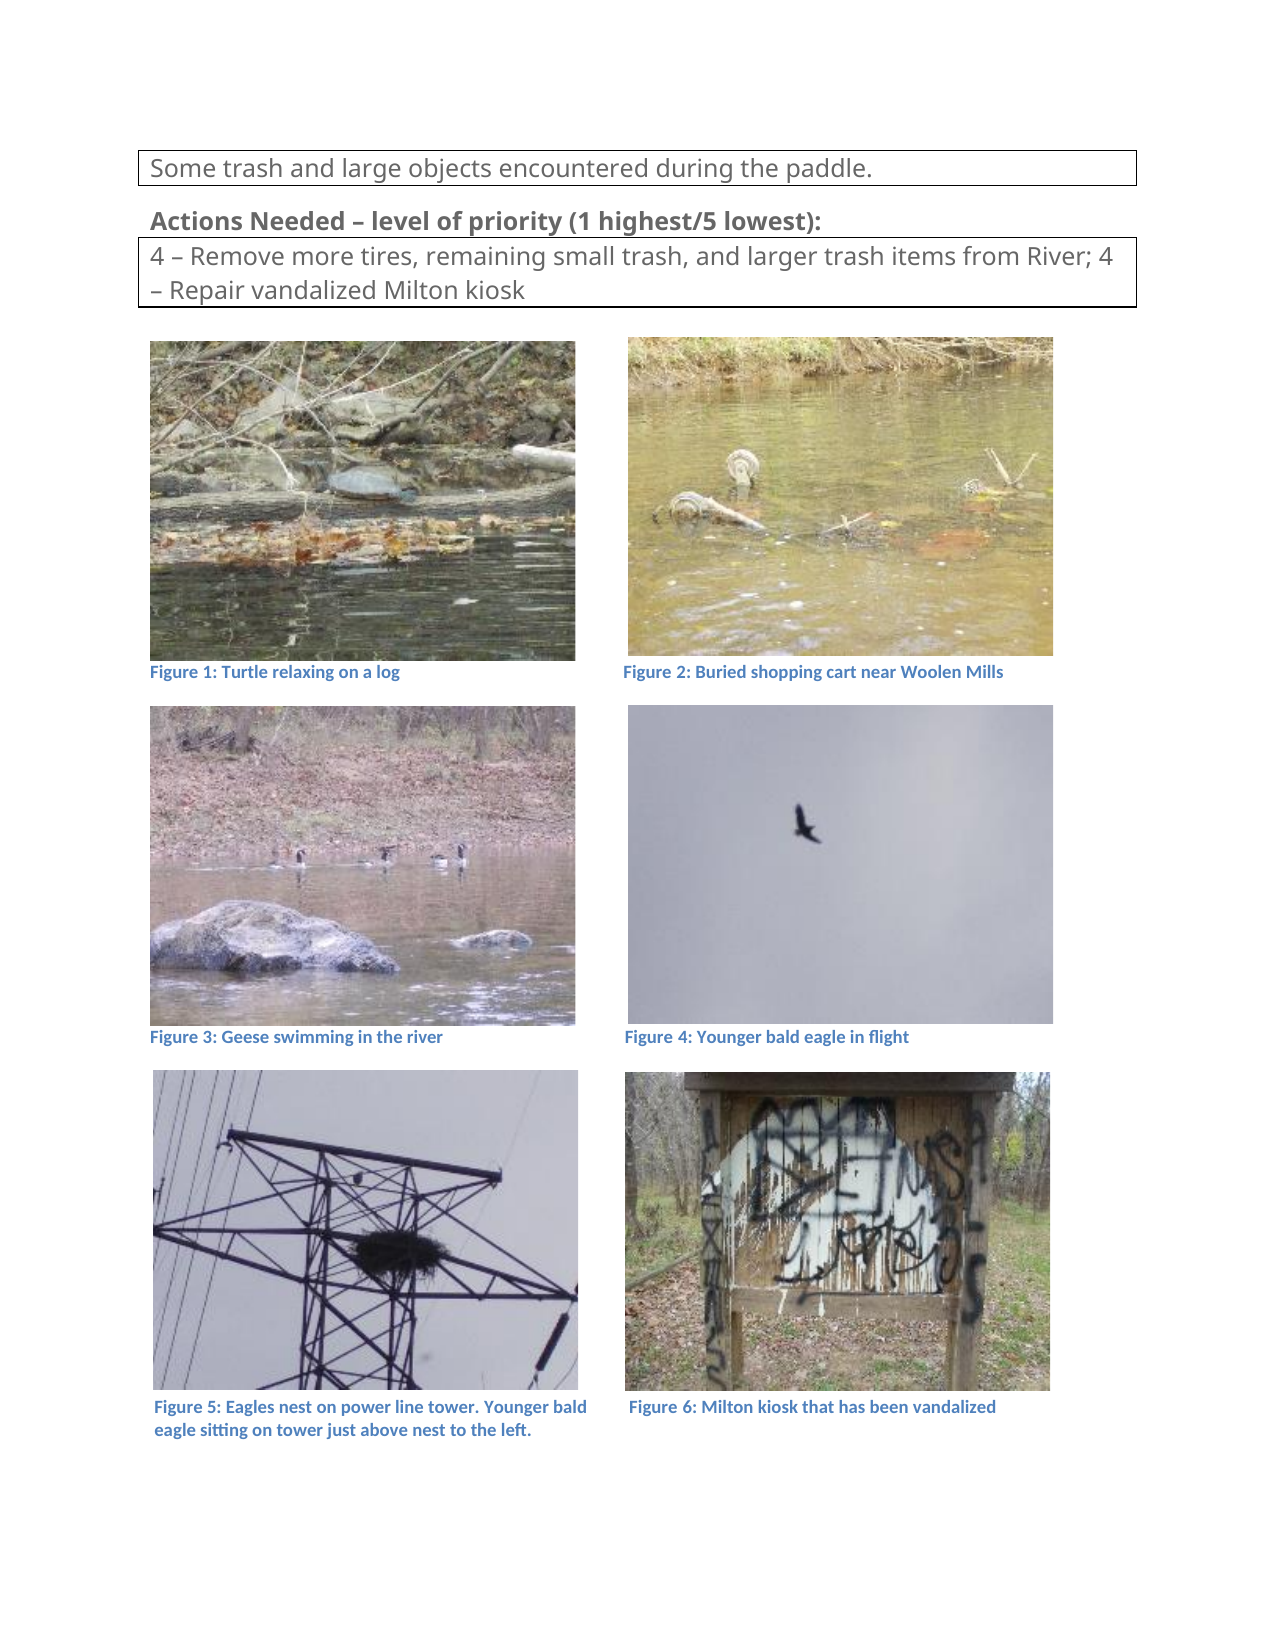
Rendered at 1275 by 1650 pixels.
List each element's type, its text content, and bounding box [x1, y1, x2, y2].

picture [150, 341, 576, 661]
picture [150, 706, 576, 1026]
picture [625, 1072, 1050, 1391]
table_header 4 – Remove more tires, remaining small trash, and larger trash items from River; 4 – Repair vandalized Milton kiosk [139, 238, 1136, 306]
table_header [139, 151, 1136, 185]
text Actions Needed – level of priority (1 highest/5 lowest): [150, 203, 1125, 237]
picture [628, 337, 1054, 656]
picture [153, 1070, 579, 1390]
picture [628, 705, 1054, 1024]
text eagle sitting on tower just above nest to the left. [150, 1418, 1125, 1441]
